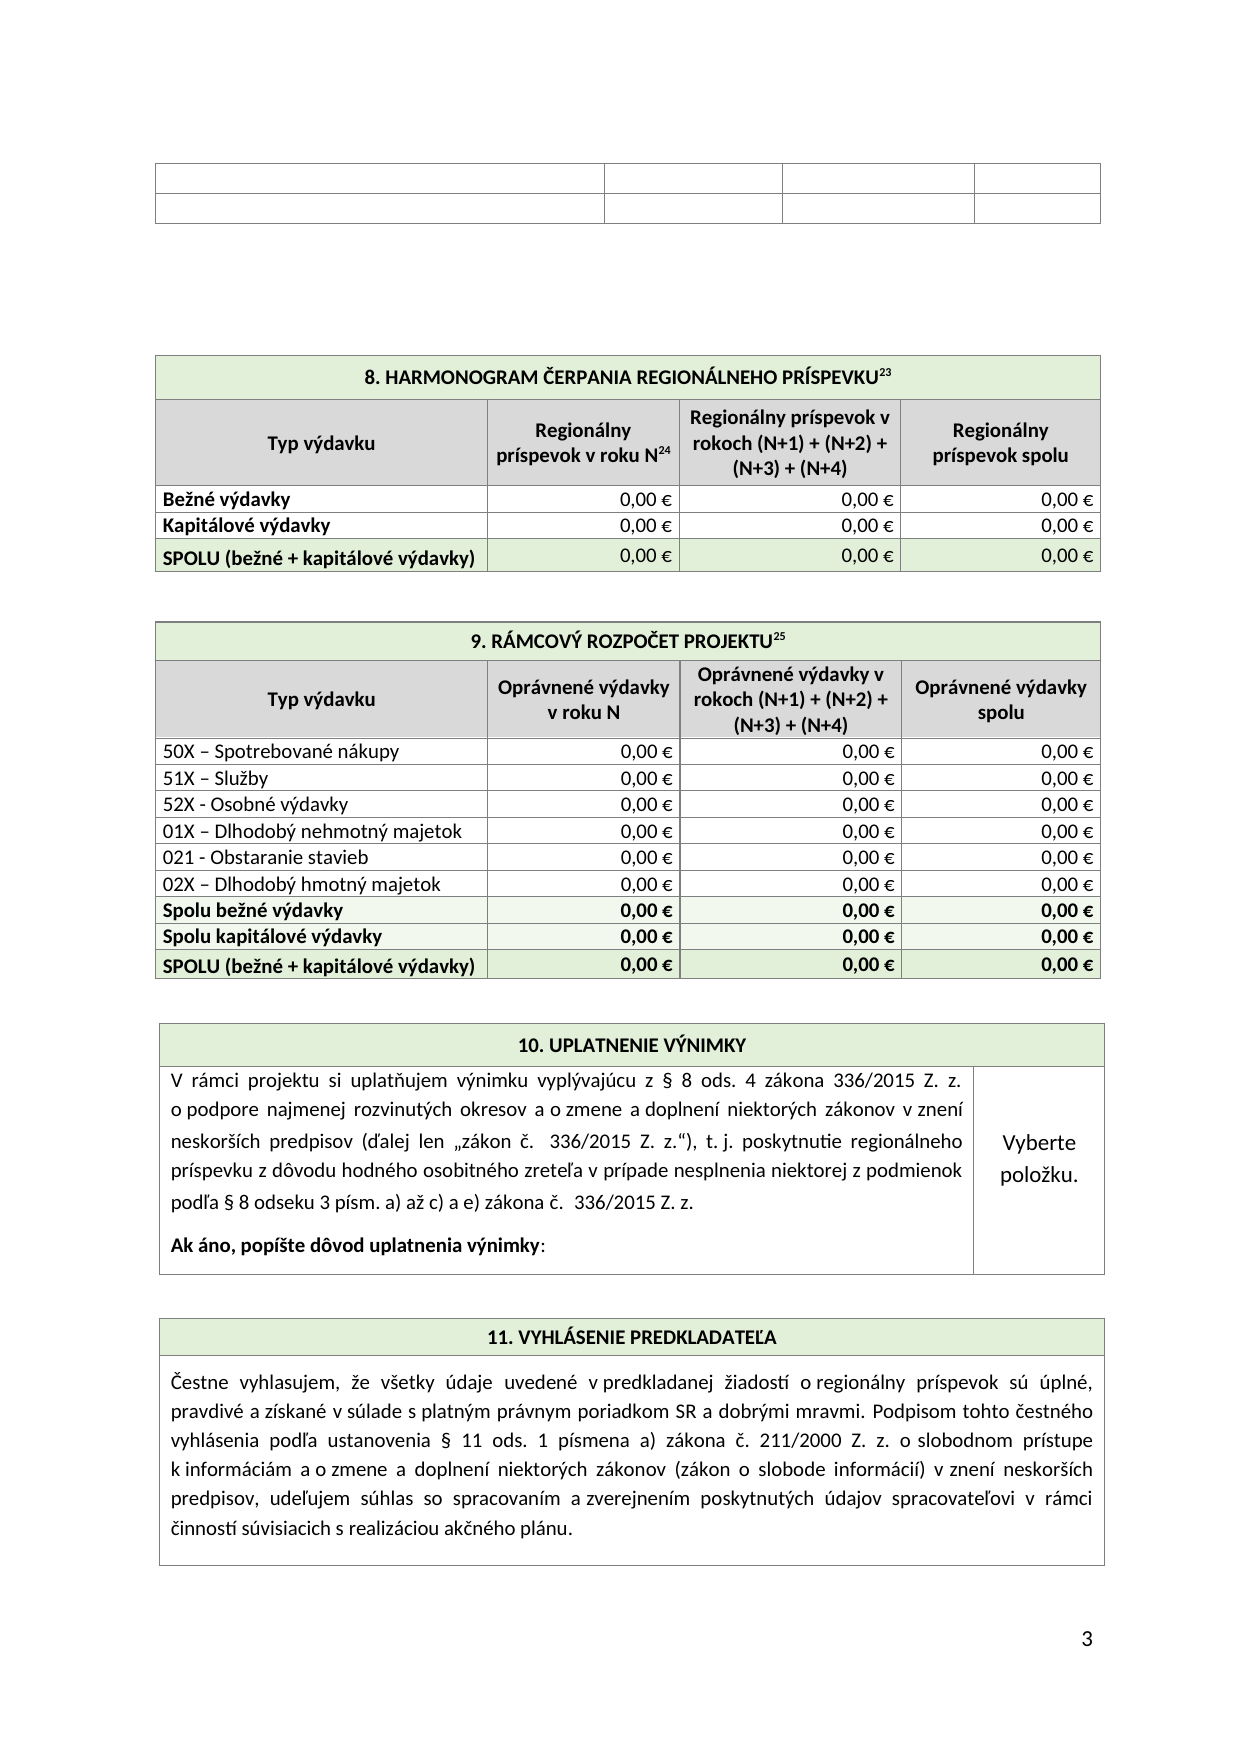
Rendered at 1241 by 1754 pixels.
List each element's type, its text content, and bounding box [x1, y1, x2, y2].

table_cell 0,00 € [901, 513, 1100, 538]
table_cell 0,00 € [902, 739, 1100, 764]
table_cell 01X – Dlhodobý nehmotný majetok [156, 818, 487, 843]
table_cell 0,00 € [488, 871, 679, 896]
table_cell 52X - Osobné výdavky [156, 791, 487, 817]
table_cell [975, 164, 1100, 192]
table_header 9. RÁMCOVÝ ROZPOČET PROJEKTU [156, 623, 1100, 660]
table_header 10. UPLATNENIE VÝNIMKY [160, 1024, 1104, 1066]
table_cell [975, 194, 1100, 222]
table_cell Regionálny príspevok v roku N [488, 400, 679, 485]
table_cell Oprávnené výdavky spolu [902, 661, 1100, 737]
table_cell [605, 194, 782, 222]
table_cell 51X – Služby [156, 765, 487, 790]
table_cell 0,00 € [680, 539, 900, 571]
table_cell 0,00 € [902, 924, 1100, 949]
table_cell [605, 164, 782, 192]
table_header 8. HARMONOGRAM ČERPANIA REGIONÁLNEHO PRÍSPEVKU [156, 356, 1100, 399]
table_cell 0,00 € [901, 539, 1100, 571]
table_cell 0,00 € [680, 486, 900, 512]
table_cell 0,00 € [681, 791, 901, 817]
table_cell 0,00 € [488, 765, 679, 790]
table_cell SPOLU (bežné + kapitálové výdavky) [156, 539, 487, 571]
table_cell V rámci projektu si uplatňujem výnimku vyplývajúcu z § 8 ods. 4 zákona 336/2015 Z. z. o podpore najmenej rozvinutých okresov a o zmene a doplnení niektorých zákonov v znení neskorších predpisov (ďalej len „zákon č. 336/2015 Z. z.“), t. j. poskytnutie regionálneho príspevku z dôvodu hodného osobitného zreteľa v prípade nesplnenia niektorej z podmienok podľa § 8 odseku 3 písm. a) až c) a e) zákona č. 336/2015 Z. z. Ak áno, popíšte dôvod uplatnenia výnimky: [160, 1067, 973, 1274]
table_cell [974, 1067, 1104, 1274]
table_cell 0,00 € [488, 513, 679, 538]
table_cell Čestne vyhlasujem, že všetky údaje uvedené v predkladanej žiadostí o regionálny príspevok sú úplné, pravdivé a získané v súlade s platným právnym poriadkom SR a dobrými mravmi. Podpisom tohto čestného vyhlásenia podľa ustanovenia § 11 ods. 1 písmena a) zákona č. 211/2000 Z. z. o slobodnom prístupe k informáciám a o zmene a doplnení niektorých zákonov (zákon o slobode informácií) v znení neskorších predpisov, udeľujem súhlas so spracovaním a zverejnením poskytnutých údajov spracovateľovi v rámci činností súvisiacich s realizáciou akčného plánu. [160, 1356, 1104, 1565]
table_cell 0,00 € [488, 897, 679, 923]
table_cell 50X – Spotrebované nákupy [156, 739, 487, 764]
table_cell Typ výdavku [156, 661, 487, 737]
table_cell Regionálny príspevok v rokoch (N+1) + (N+2) + (N+3) + (N+4) [680, 400, 900, 485]
table_cell Typ výdavku [156, 400, 487, 485]
table_cell 0,00 € [488, 950, 679, 978]
table_cell Spolu kapitálové výdavky [156, 924, 487, 949]
table_cell 0,00 € [681, 871, 901, 896]
table_cell 0,00 € [488, 791, 679, 817]
table_cell [783, 194, 974, 222]
table_cell 0,00 € [681, 924, 901, 949]
table_cell 0,00 € [681, 950, 901, 978]
table_header 11. VYHLÁSENIE PREDKLADATEĽA [160, 1319, 1104, 1355]
table_cell 0,00 € [681, 897, 901, 923]
table_cell 0,00 € [902, 791, 1100, 817]
table_cell 0,00 € [902, 950, 1100, 978]
table_cell [156, 194, 604, 222]
table_cell 0,00 € [488, 539, 679, 571]
table_cell Spolu bežné výdavky [156, 897, 487, 923]
table_cell 0,00 € [680, 513, 900, 538]
table_cell 0,00 € [902, 844, 1100, 870]
table_cell 0,00 € [681, 844, 901, 870]
table_cell 0,00 € [488, 486, 679, 512]
table_cell 0,00 € [681, 739, 901, 764]
table_cell Kapitálové výdavky [156, 513, 487, 538]
table_cell Regionálny príspevok spolu [901, 400, 1100, 485]
table_cell Bežné výdavky [156, 486, 487, 512]
table_cell Oprávnené výdavky v roku N [488, 661, 679, 737]
table_cell [156, 164, 604, 192]
table_cell [783, 164, 974, 192]
table_cell 0,00 € [901, 486, 1100, 512]
table_cell 0,00 € [681, 818, 901, 843]
table_cell 0,00 € [488, 739, 679, 764]
table_cell SPOLU (bežné + kapitálové výdavky) [156, 950, 487, 978]
table_cell 0,00 € [902, 871, 1100, 896]
table_cell 021 - Obstaranie stavieb [156, 844, 487, 870]
table_cell 0,00 € [902, 897, 1100, 923]
table_cell 0,00 € [488, 924, 679, 949]
table_cell 0,00 € [681, 765, 901, 790]
table_cell 02X – Dlhodobý hmotný majetok [156, 871, 487, 896]
table_cell Oprávnené výdavky v rokoch (N+1) + (N+2) + (N+3) + (N+4) [681, 661, 901, 737]
table_cell 0,00 € [902, 765, 1100, 790]
table_cell 0,00 € [488, 844, 679, 870]
table_cell 0,00 € [488, 818, 679, 843]
table_cell 0,00 € [902, 818, 1100, 843]
